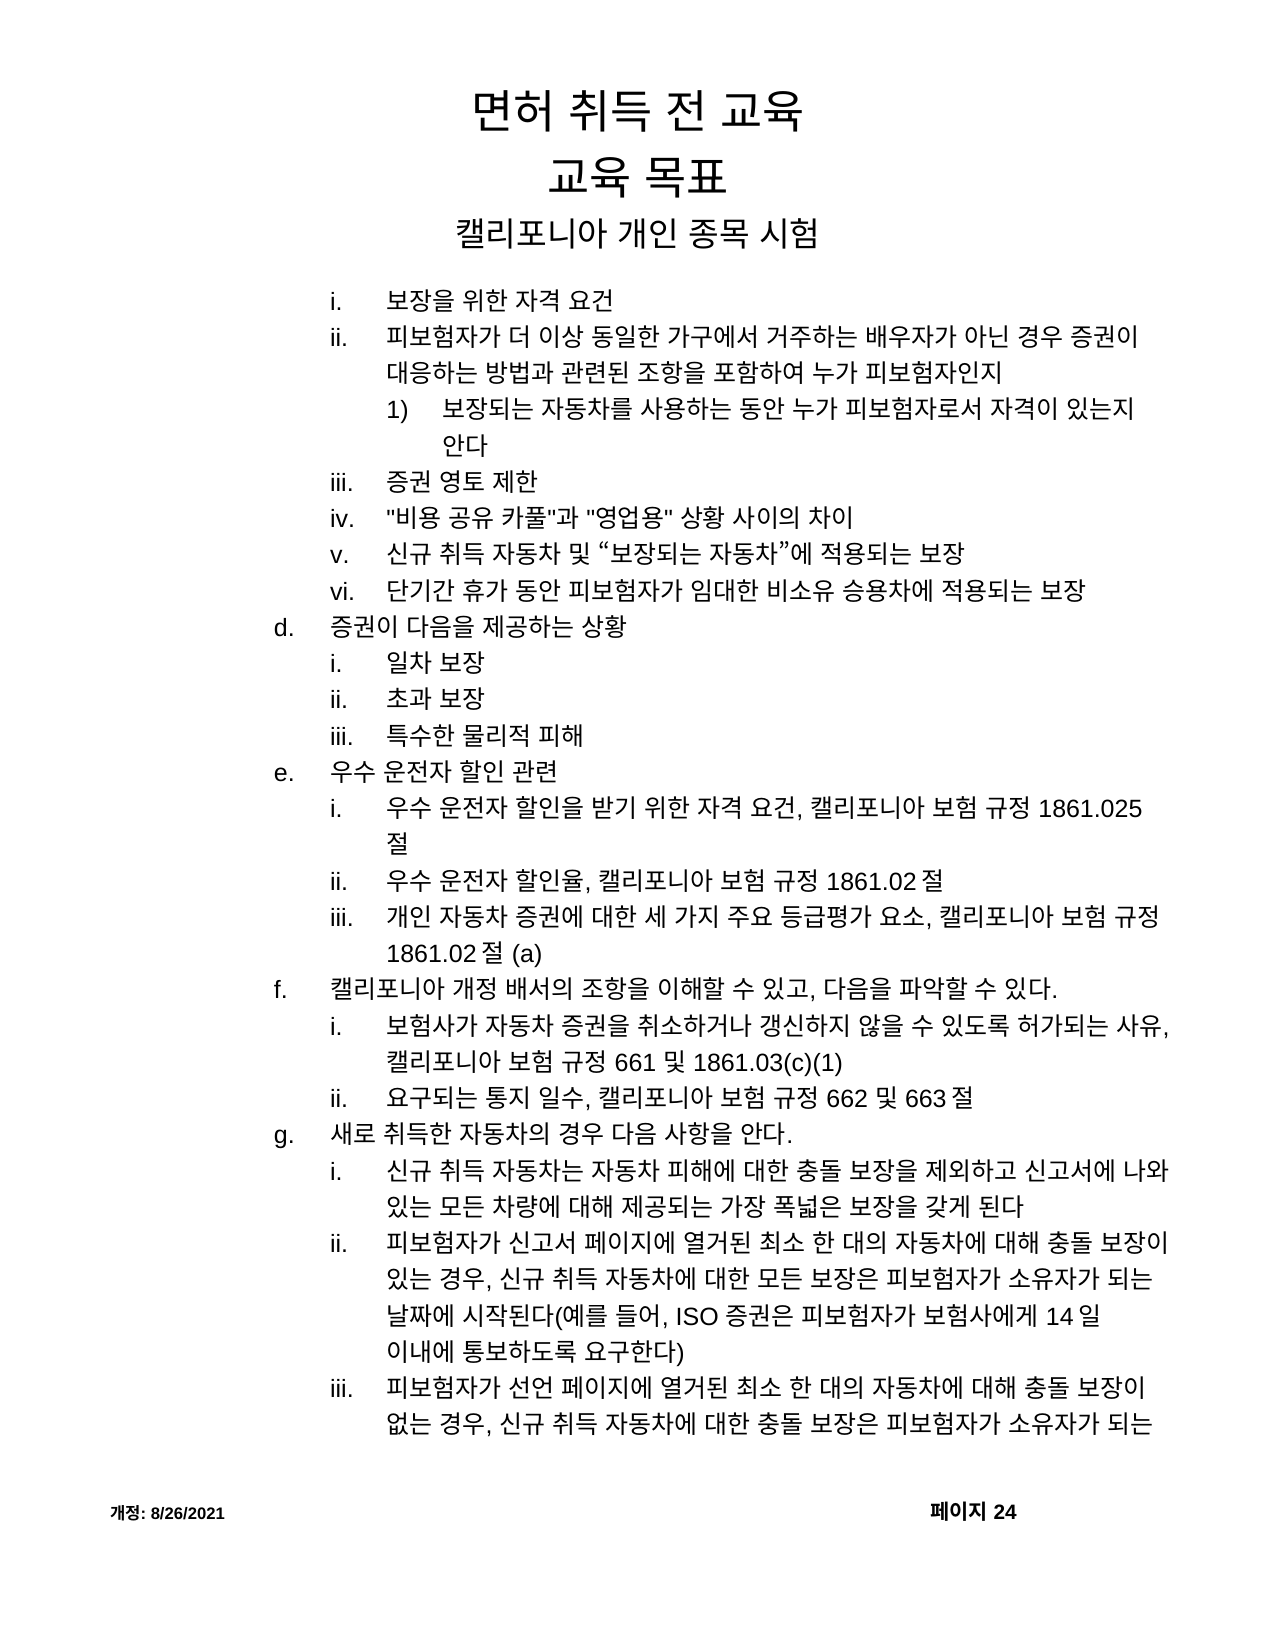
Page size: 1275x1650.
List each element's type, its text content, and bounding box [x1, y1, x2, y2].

text f. 캘리포니아 개정 배서의 조항을 이해할 수 있고, 다음을 파악할 수 있다. [274, 970, 1170, 1006]
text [330, 1368, 1170, 1441]
text 1) 보장되는 자동차를 사용하는 동안 누가 피보험자로서 자격이 있는지 안다 [386, 390, 1170, 462]
text i. 보장을 위한 자격 요건 [330, 281, 1170, 317]
text d. 증권이 다음을 제공하는 상황 [274, 607, 1170, 643]
text ii. 초과 보장 [330, 680, 1170, 716]
text i. 보험사가 자동차 증권을 취소하거나 갱신하지 않을 수 있도록 허가되는 사유, 캘리포니아 보험 규정 661 및 1861.03(c)(1) [330, 1006, 1170, 1078]
text ii. 피보험자가 신고서 페이지에 열거된 최소 한 대의 자동차에 대해 충돌 보장이 있는 경우, 신규 취득 자동차에 대한 모든 보장은 피보험자가 소유자가 되는 날짜에 시작된다(예를 들어, ISO 증권은 피보험자가 보험사에게 14일 이내에 통보하도록 요구한다) [330, 1223, 1170, 1368]
text iii. 개인 자동차 증권에 대한 세 가지 주요 등급평가 요소, 캘리포니아 보험 규정 1861.02절 (a) [330, 897, 1170, 970]
text iii. 증권 영토 제한 [330, 462, 1170, 498]
text e. 우수 운전자 할인 관련 [274, 752, 1170, 788]
text iii. 특수한 물리적 피해 [330, 716, 1170, 752]
text iv. "비용 공유 카풀"과 "영업용" 상황 사이의 차이 [330, 498, 1170, 535]
text i. 일차 보장 [330, 643, 1170, 680]
text v. 신규 취득 자동차 및 “보장되는 자동차”에 적용되는 보장 [330, 535, 1170, 571]
text ii. 요구되는 통지 일수, 캘리포니아 보험 규정 662 및 663절 [330, 1078, 1170, 1115]
text i. 신규 취득 자동차는 자동차 피해에 대한 충돌 보장을 제외하고 신고서에 나와 있는 모든 차량에 대해 제공되는 가장 폭넓은 보장을 갖게 된다 [330, 1151, 1170, 1223]
text i. 우수 운전자 할인을 받기 위한 자격 요건, 캘리포니아 보험 규정 1861.025절 [330, 788, 1170, 861]
text g. 새로 취득한 자동차의 경우 다음 사항을 안다. [274, 1115, 1170, 1151]
text vi. 단기간 휴가 동안 피보험자가 임대한 비소유 승용차에 적용되는 보장 [330, 571, 1170, 607]
text ii. 우수 운전자 할인율, 캘리포니아 보험 규정 1861.02절 [330, 861, 1170, 897]
text ii. 피보험자가 더 이상 동일한 가구에서 거주하는 배우자가 아닌 경우 증권이 대응하는 방법과 관련된 조항을 포함하여 누가 피보험자인지 [330, 317, 1170, 390]
